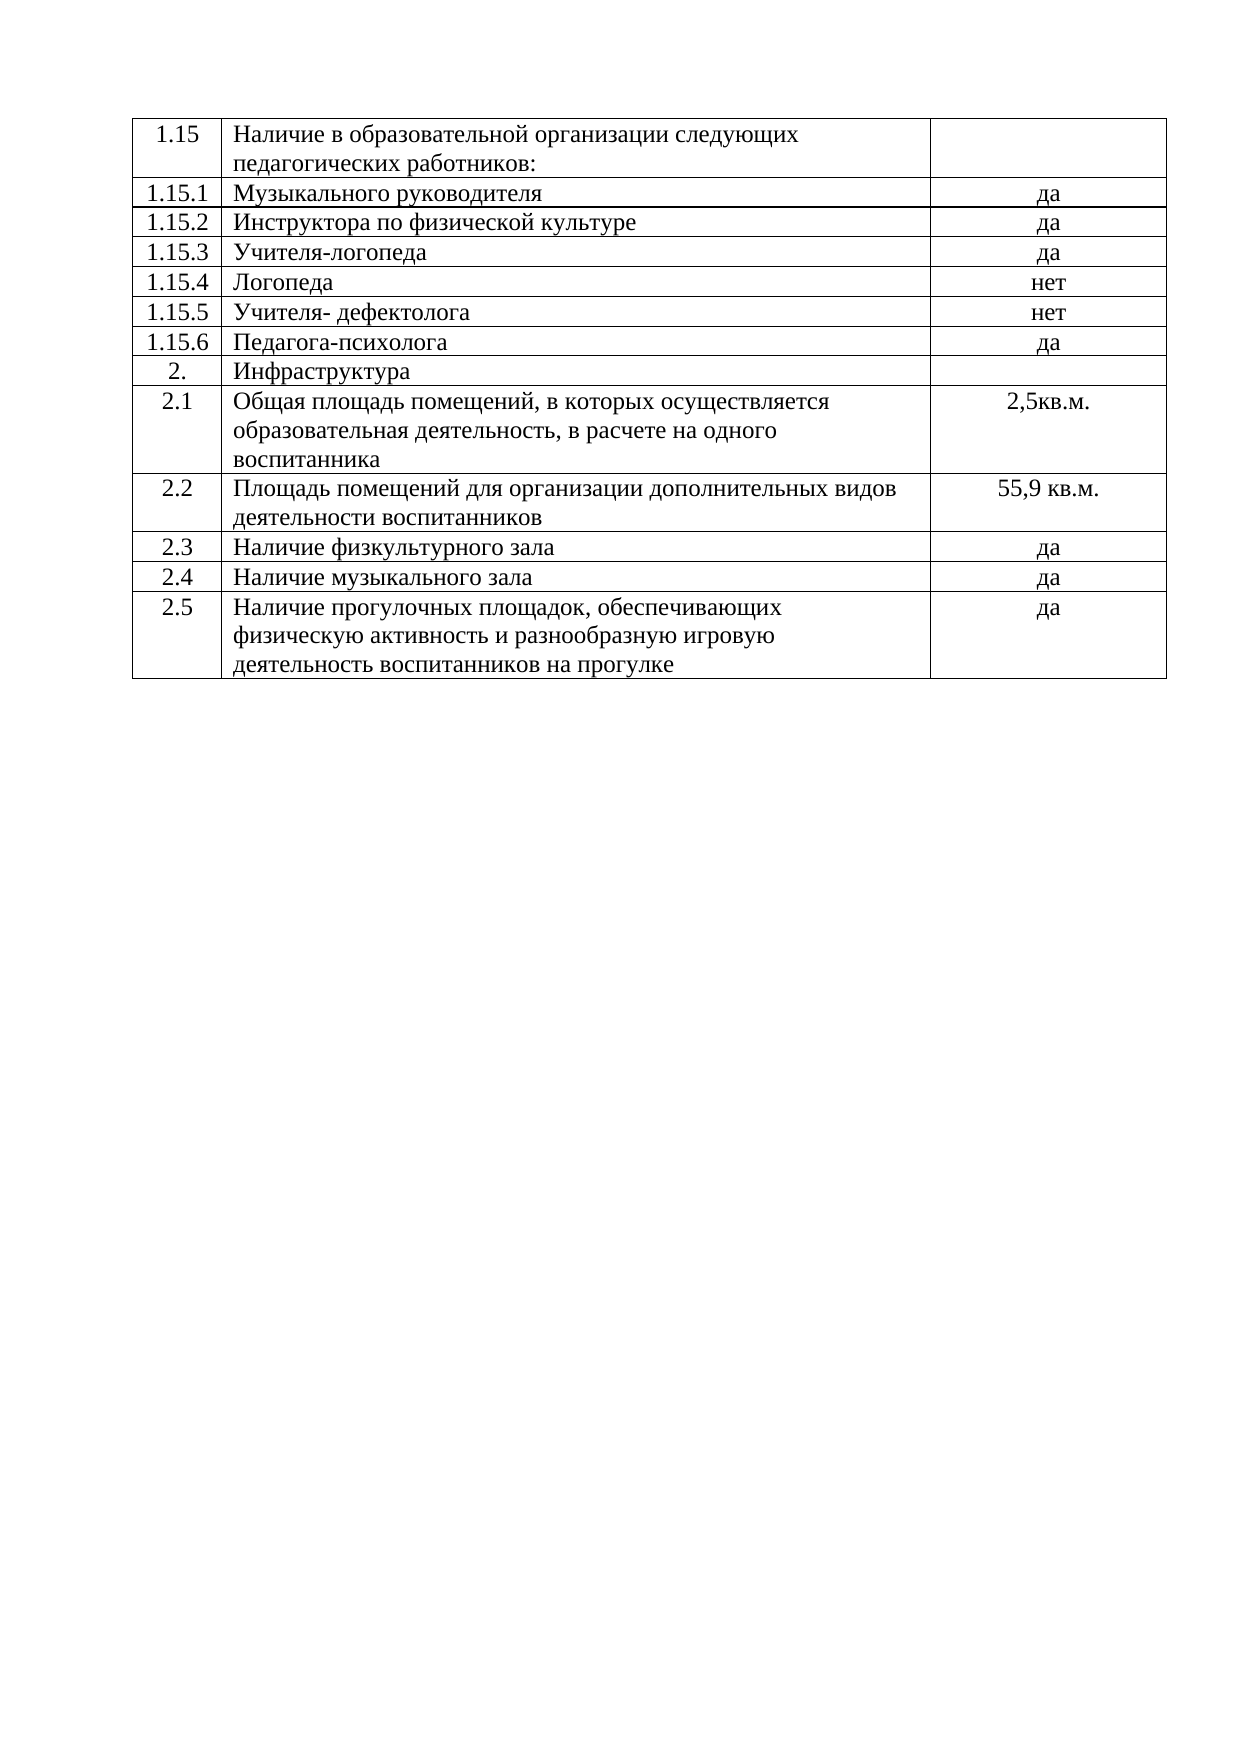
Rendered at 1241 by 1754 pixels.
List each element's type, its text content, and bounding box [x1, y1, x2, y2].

table_cell нет [931, 267, 1166, 296]
table_cell Учителя- дефектолога [222, 297, 930, 326]
table_cell 1.15.3 [133, 237, 221, 266]
table_cell да [931, 208, 1166, 236]
table_cell Наличие прогулочных площадок, обеспечивающих физическую активность и разнообразную игровую деятельность воспитанников на прогулке [222, 592, 930, 678]
table_cell да [931, 592, 1166, 678]
table_cell Педагога-психолога [222, 327, 930, 355]
table_cell 2,5кв.м. [931, 386, 1166, 472]
table_cell 1.15.4 [133, 267, 221, 296]
table_cell Наличие музыкального зала [222, 562, 930, 591]
table_cell 1.15.5 [133, 297, 221, 326]
table_cell 2. [133, 356, 221, 385]
table_cell нет [931, 297, 1166, 326]
table_cell Инструктора по физической культуре [222, 208, 930, 236]
table_cell 2.2 [133, 474, 221, 531]
table_cell 2.5 [133, 592, 221, 678]
table_cell 1.15.2 [133, 208, 221, 236]
table_cell Площадь помещений для организации дополнительных видов деятельности воспитанников [222, 474, 930, 531]
table_cell Учителя-логопеда [222, 237, 930, 266]
table_cell Наличие в образовательной организации следующих педагогических работников: [222, 119, 930, 177]
table_cell да [931, 562, 1166, 591]
table_cell 1.15.1 [133, 178, 221, 206]
table_cell 2.1 [133, 386, 221, 472]
table_cell Наличие физкультурного зала [222, 532, 930, 561]
table_cell 55,9 кв.м. [931, 474, 1166, 531]
table_cell Инфраструктура [222, 356, 930, 385]
table_cell Общая площадь помещений, в которых осуществляется образовательная деятельность, в расчете на одного воспитанника [222, 386, 930, 472]
table_cell 1.15.6 [133, 327, 221, 355]
table_cell да [931, 532, 1166, 561]
table_cell 1.15 [133, 119, 221, 177]
table_cell да [931, 237, 1166, 266]
table_cell да [931, 327, 1166, 355]
table_cell Логопеда [222, 267, 930, 296]
table_cell [931, 119, 1166, 177]
table_cell 2.4 [133, 562, 221, 591]
table_cell Музыкального руководителя [222, 178, 930, 206]
table_cell 2.3 [133, 532, 221, 561]
table_cell да [931, 178, 1166, 206]
table_cell [931, 356, 1166, 385]
